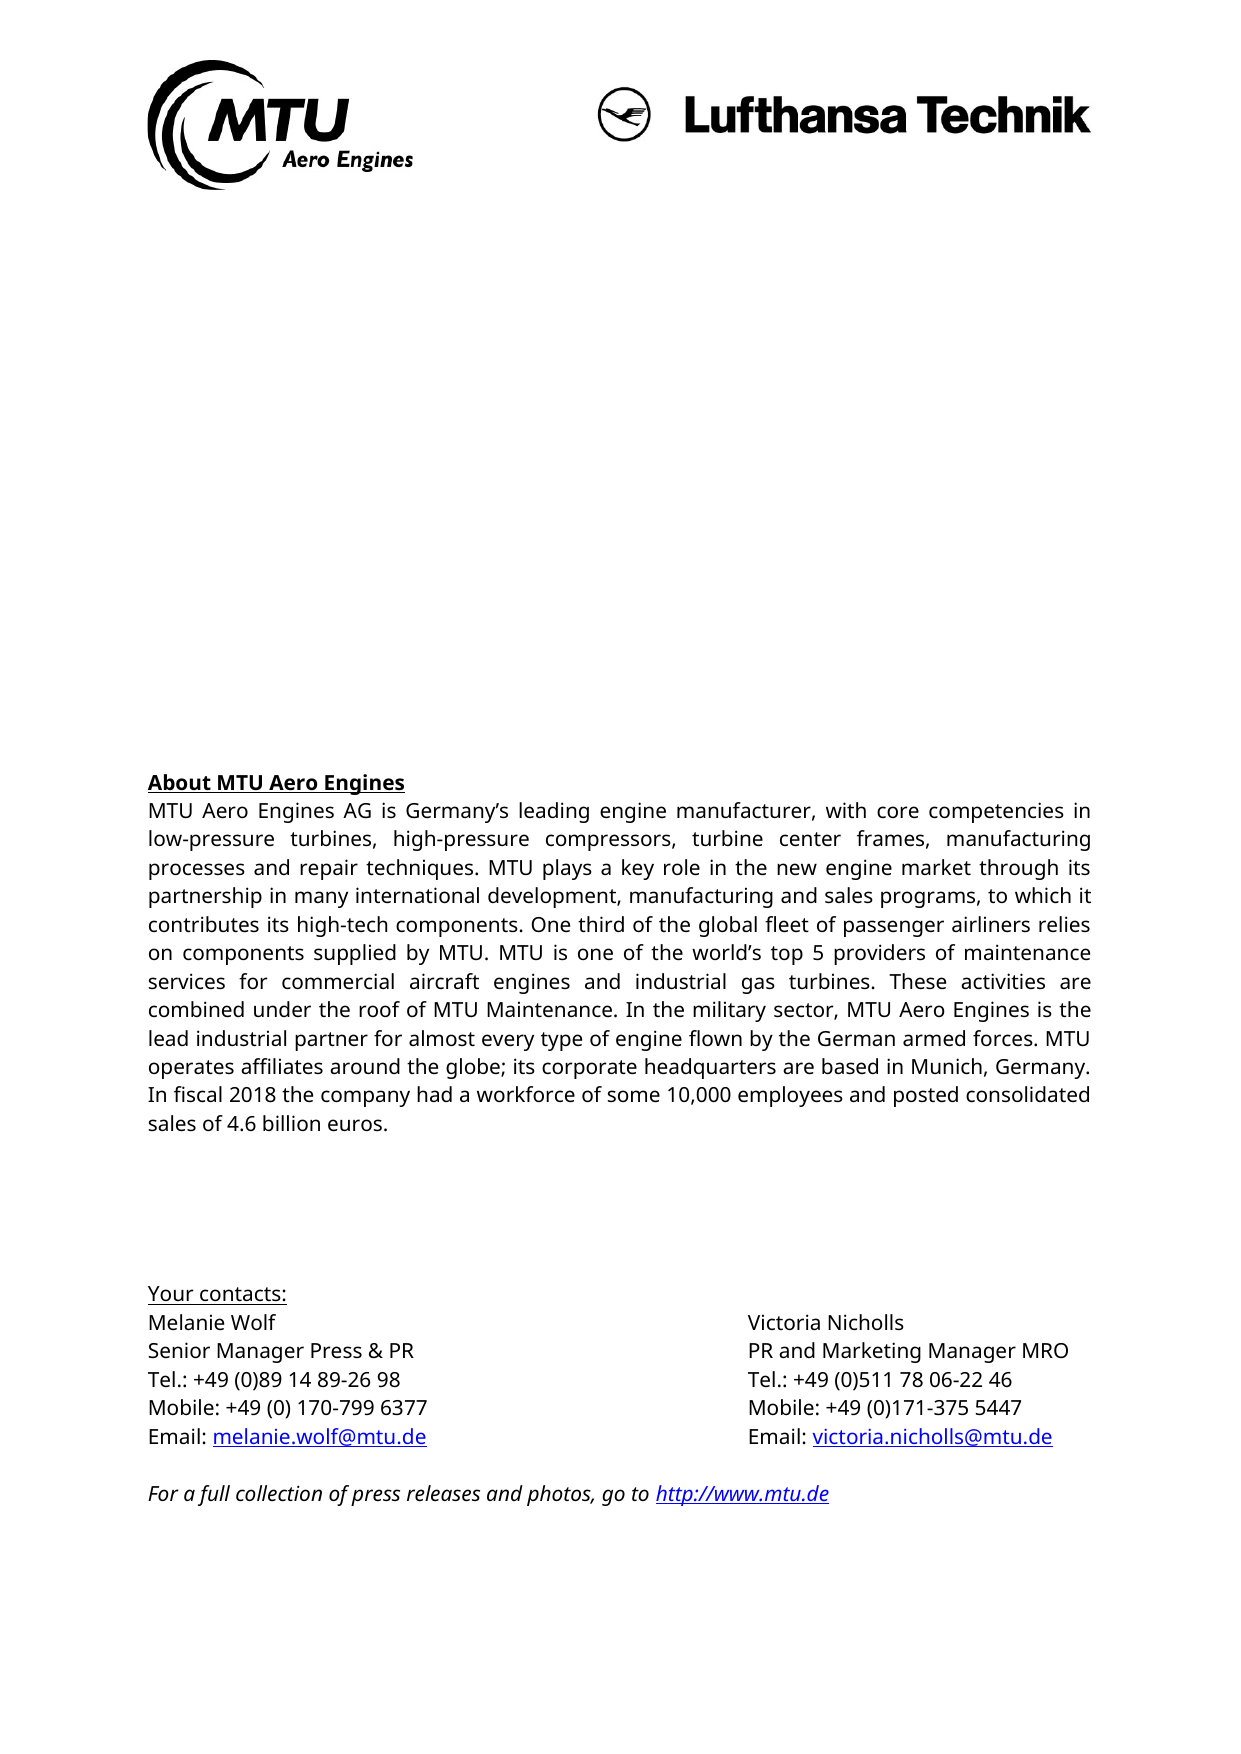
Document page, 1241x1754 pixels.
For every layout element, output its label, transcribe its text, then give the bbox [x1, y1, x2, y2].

picture [147, 60, 413, 190]
text Tel.: +49 (0)89 14 89-26 98 Tel.: +49 (0)511 78 06-22 46 [148, 1365, 1181, 1393]
text Email: melanie.wolf@mtu.de Email: victoria.nicholls@mtu.de [148, 1422, 1181, 1450]
text About MTU Aero Engines [148, 768, 1093, 796]
text Melanie Wolf Victoria Nicholls [148, 1308, 1181, 1336]
text Mobile: +49 (0) 170-799 6377 Mobile: +49 (0)171-375 5447 [148, 1393, 1181, 1422]
text MTU Aero Engines AG is Germany’s leading engine manufacturer, with core competencies in low-pressure turbines, high-pressure compressors, turbine center frames, manufacturing processes and repair techniques. MTU plays a key role in the new engine market through its partnership in many international development, manufacturing and sales programs, to which it contributes its high-tech components. One third of the global fleet of passenger airliners relies on components supplied by MTU. MTU is one of the world’s top 5 providers of maintenance services for commercial aircraft engines and industrial gas turbines. These activities are combined under the roof of MTU Maintenance. In the military sector, MTU Aero Engines is the lead industrial partner for almost every type of engine flown by the German armed forces. MTU operates affiliates around the globe; its corporate headquarters are based in Munich, Germany. In fiscal 2018 the company had a workforce of some 10,000 employees and posted consolidated sales of 4.6 billion euros. [148, 796, 1093, 1137]
text Your contacts: [148, 1279, 1181, 1308]
text For a full collection of press releases and photos, go to http://www.mtu.de [148, 1479, 1122, 1507]
picture [580, 70, 1117, 159]
text Senior Manager Press & PR PR and Marketing Manager MRO [148, 1336, 1181, 1365]
